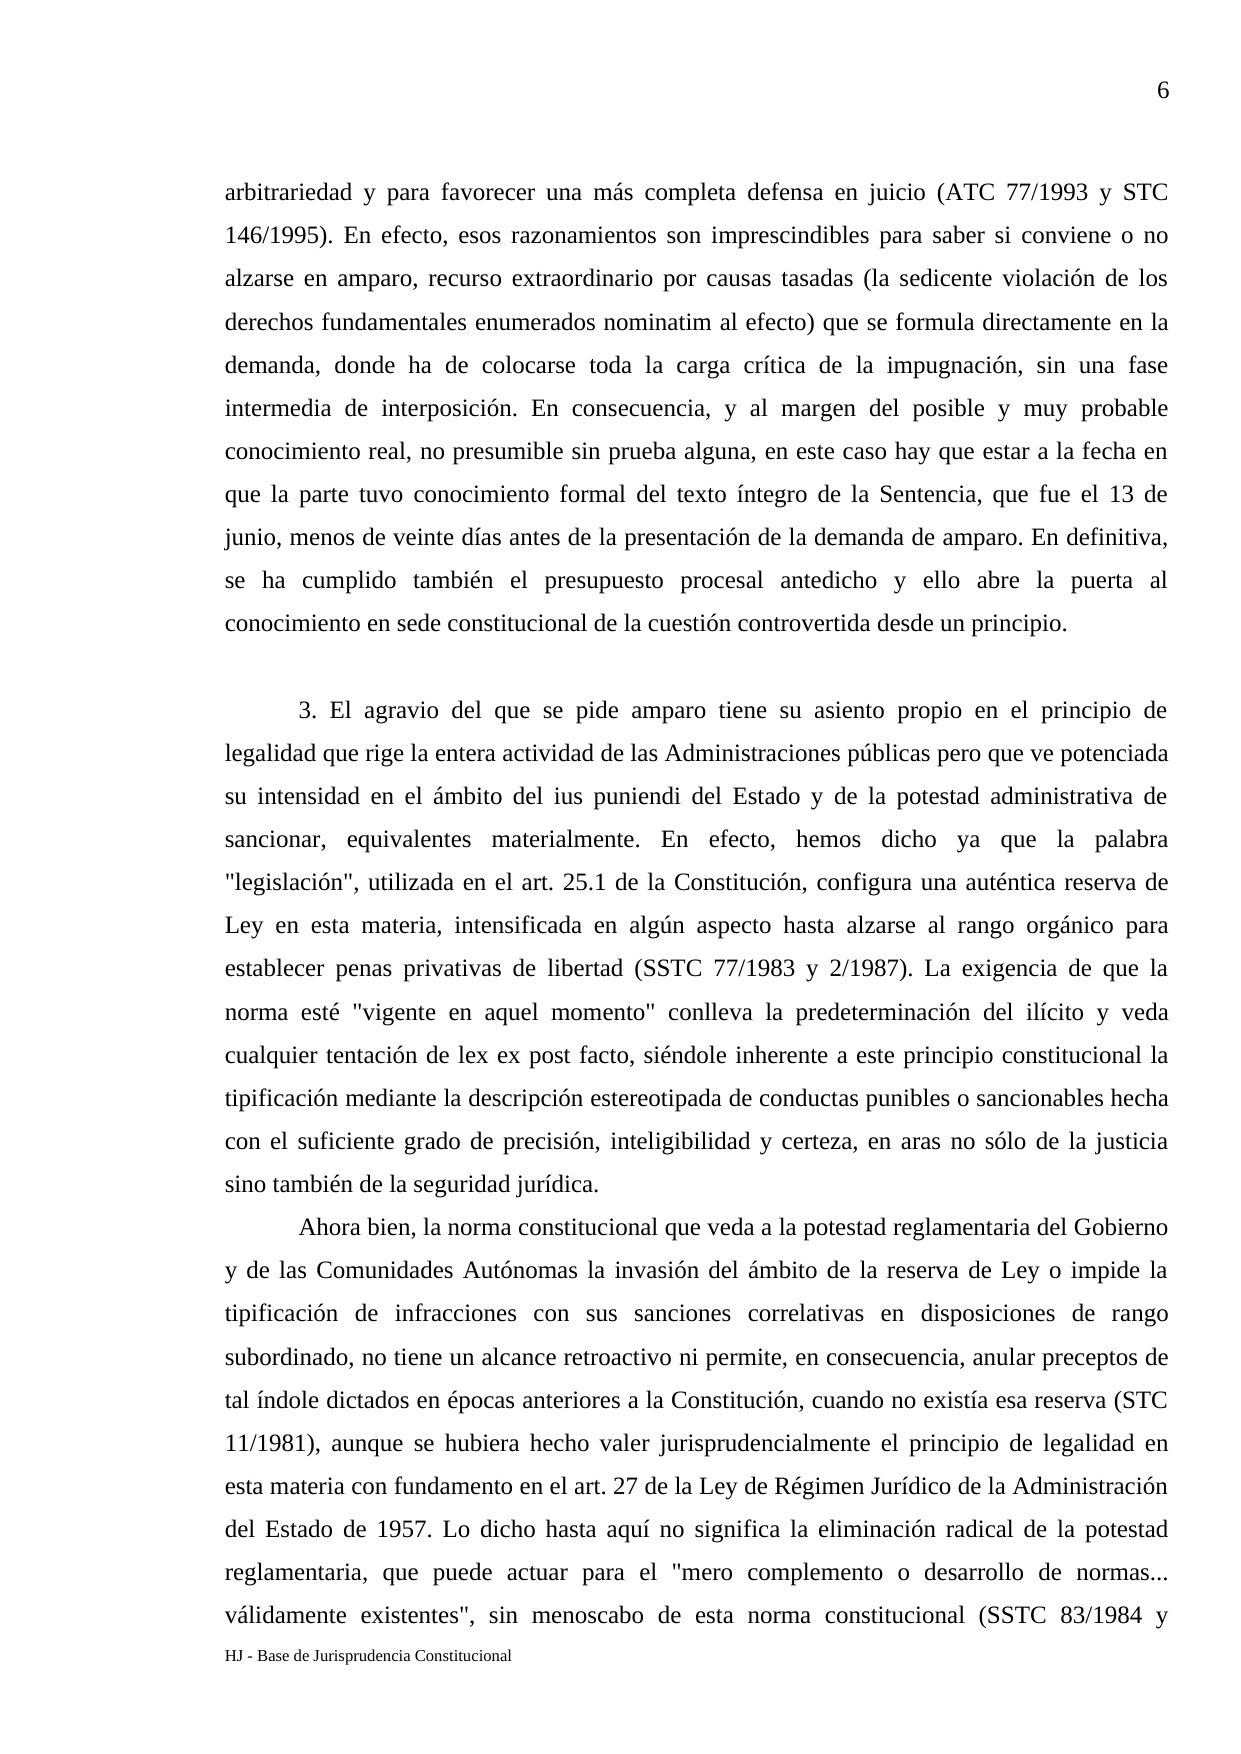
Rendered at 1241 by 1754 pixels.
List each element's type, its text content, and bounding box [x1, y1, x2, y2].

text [224, 177, 1169, 637]
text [224, 1212, 1169, 1629]
text 3. El agravio del que se pide amparo tiene su asiento propio en el principio de legalidad que rige la entera actividad de las Administraciones públicas pero que ve potenciada su intensidad en el ámbito del ius puniendi del Estado y de la potestad administrativa de sancionar, equivalentes materialmente. En efecto, hemos dicho ya que la palabra "legislación", utilizada en el art. 25.1 de la Constitución, configura una auténtica reserva de Ley en esta materia, intensificada en algún aspecto hasta alzarse al rango orgánico para establecer penas privativas de libertad (SSTC 77/1983 y 2/1987). La exigencia de que la norma esté "vigente en aquel momento" conlleva la predeterminación del ilícito y veda cualquier tentación de lex ex post facto, siéndole inherente a este principio constitucional la tipificación mediante la descripción estereotipada de conductas punibles o sancionables hecha con el suficiente grado de precisión, inteligibilidad y certeza, en aras no sólo de la justicia sino también de la seguridad jurídica. [224, 695, 1169, 1198]
